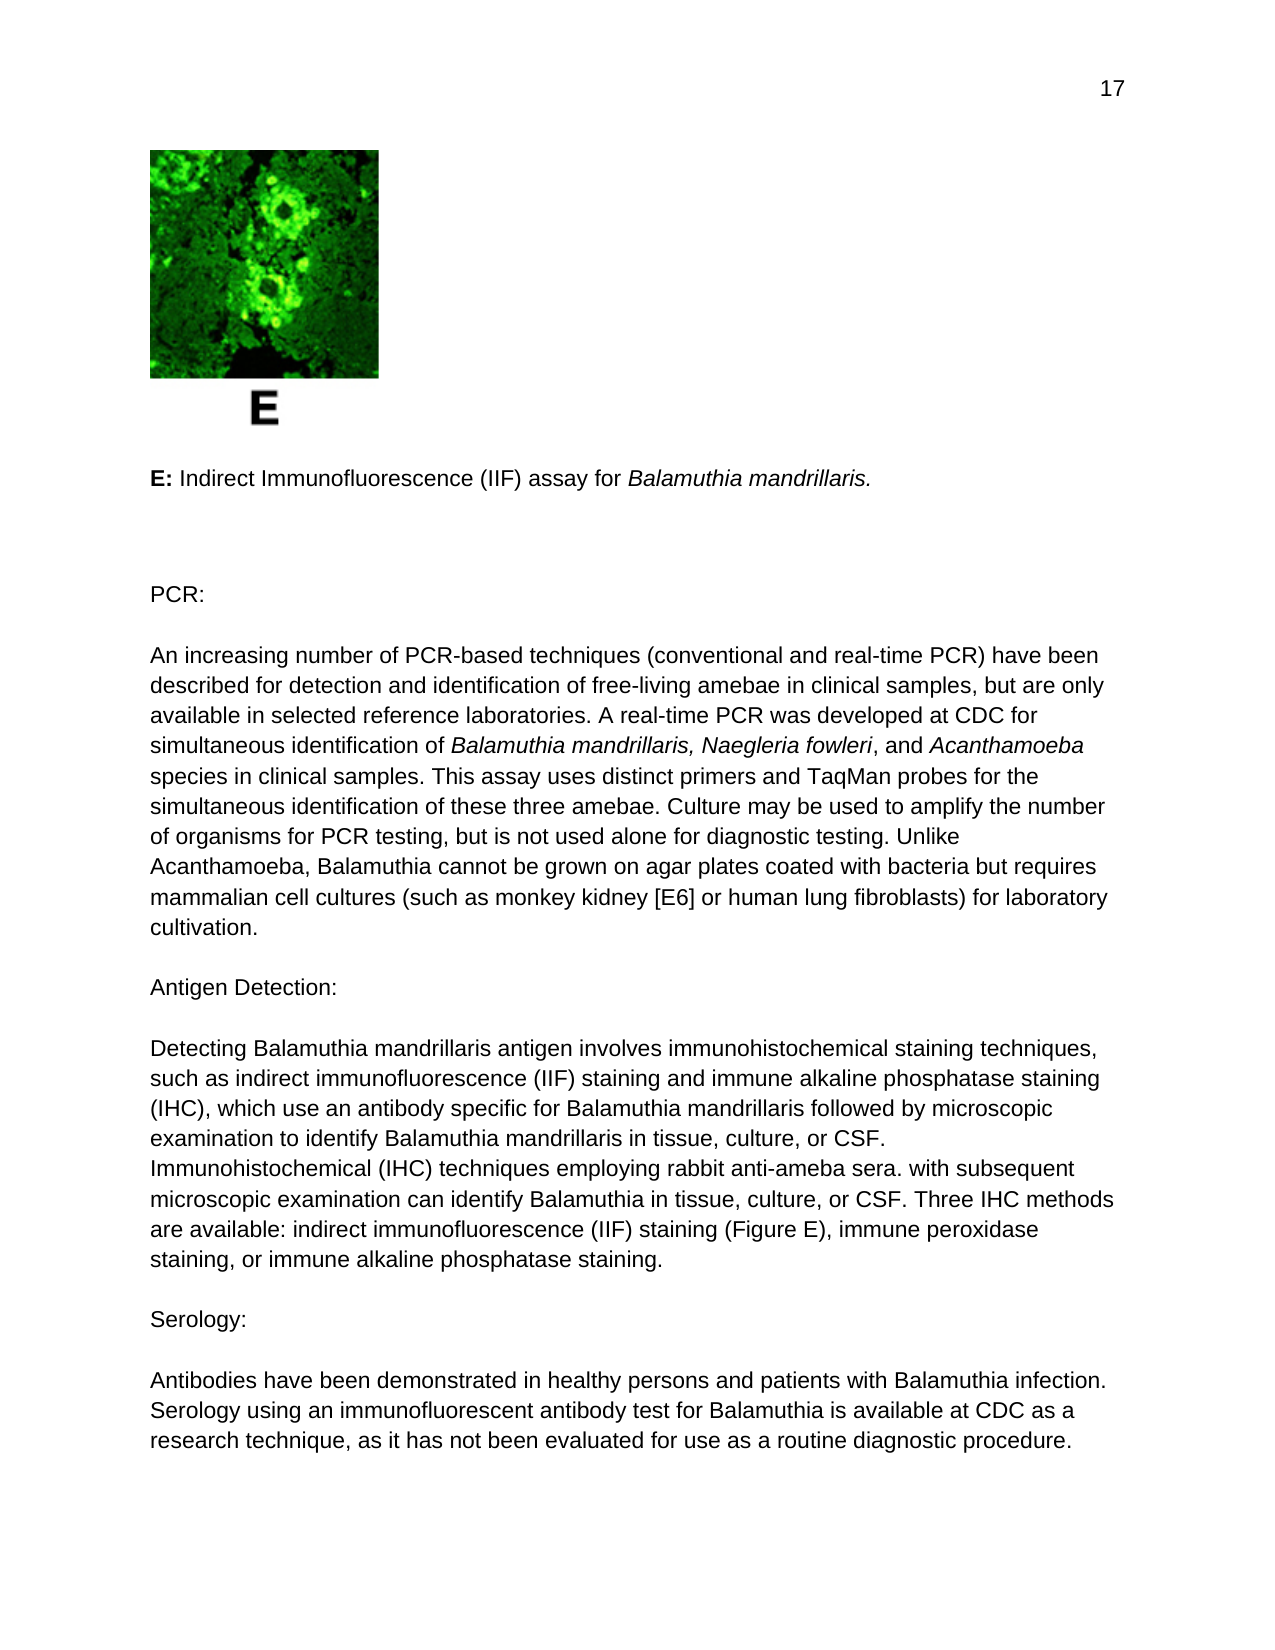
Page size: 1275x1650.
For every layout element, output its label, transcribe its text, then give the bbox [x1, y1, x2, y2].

text Serology: [150, 1306, 1125, 1333]
text Detecting Balamuthia mandrillaris antigen involves immunohistochemical staining techniques, such as indirect immunofluorescence (IIF) staining and immune alkaline phosphatase staining (IHC), which use an antibody specific for Balamuthia mandrillaris followed by microscopic examination to identify Balamuthia mandrillaris in tissue, culture, or CSF. [150, 1034, 1125, 1151]
text Antigen Detection: [150, 974, 1125, 1000]
picture [150, 150, 379, 437]
text PCR: [150, 581, 1125, 608]
text E: Indirect Immunofluorescence (IIF) assay for Balamuthia mandrillaris. [150, 465, 1125, 492]
text Antibodies have been demonstrated in healthy persons and patients with Balamuthia infection. Serology using an immunofluorescent antibody test for Balamuthia is available at CDC as a research technique, as it has not been evaluated for use as a routine diagnostic procedure. [150, 1367, 1125, 1453]
text An increasing number of PCR-based techniques (conventional and real-time PCR) have been described for detection and identification of free-living amebae in clinical samples, but are only available in selected reference laboratories. A real-time PCR was developed at CDC for simultaneous identification of Balamuthia mandrillaris, Naegleria fowleri, and Acanthamoeba species in clinical samples. This assay uses distinct primers and TaqMan probes for the simultaneous identification of these three amebae. Culture may be used to amplify the number of organisms for PCR testing, but is not used alone for diagnostic testing. Unlike Acanthamoeba, Balamuthia cannot be grown on agar plates coated with bacteria but requires mammalian cell cultures (such as monkey kidney [E6] or human lung fibroblasts) for laboratory cultivation. [150, 642, 1125, 940]
text Immunohistochemical (IHC) techniques employing rabbit anti-ameba sera. with subsequent microscopic examination can identify Balamuthia in tissue, culture, or CSF. Three IHC methods are available: indirect immunofluorescence (IIF) staining (Figure E), immune peroxidase staining, or immune alkaline phosphatase staining. [150, 1155, 1125, 1272]
